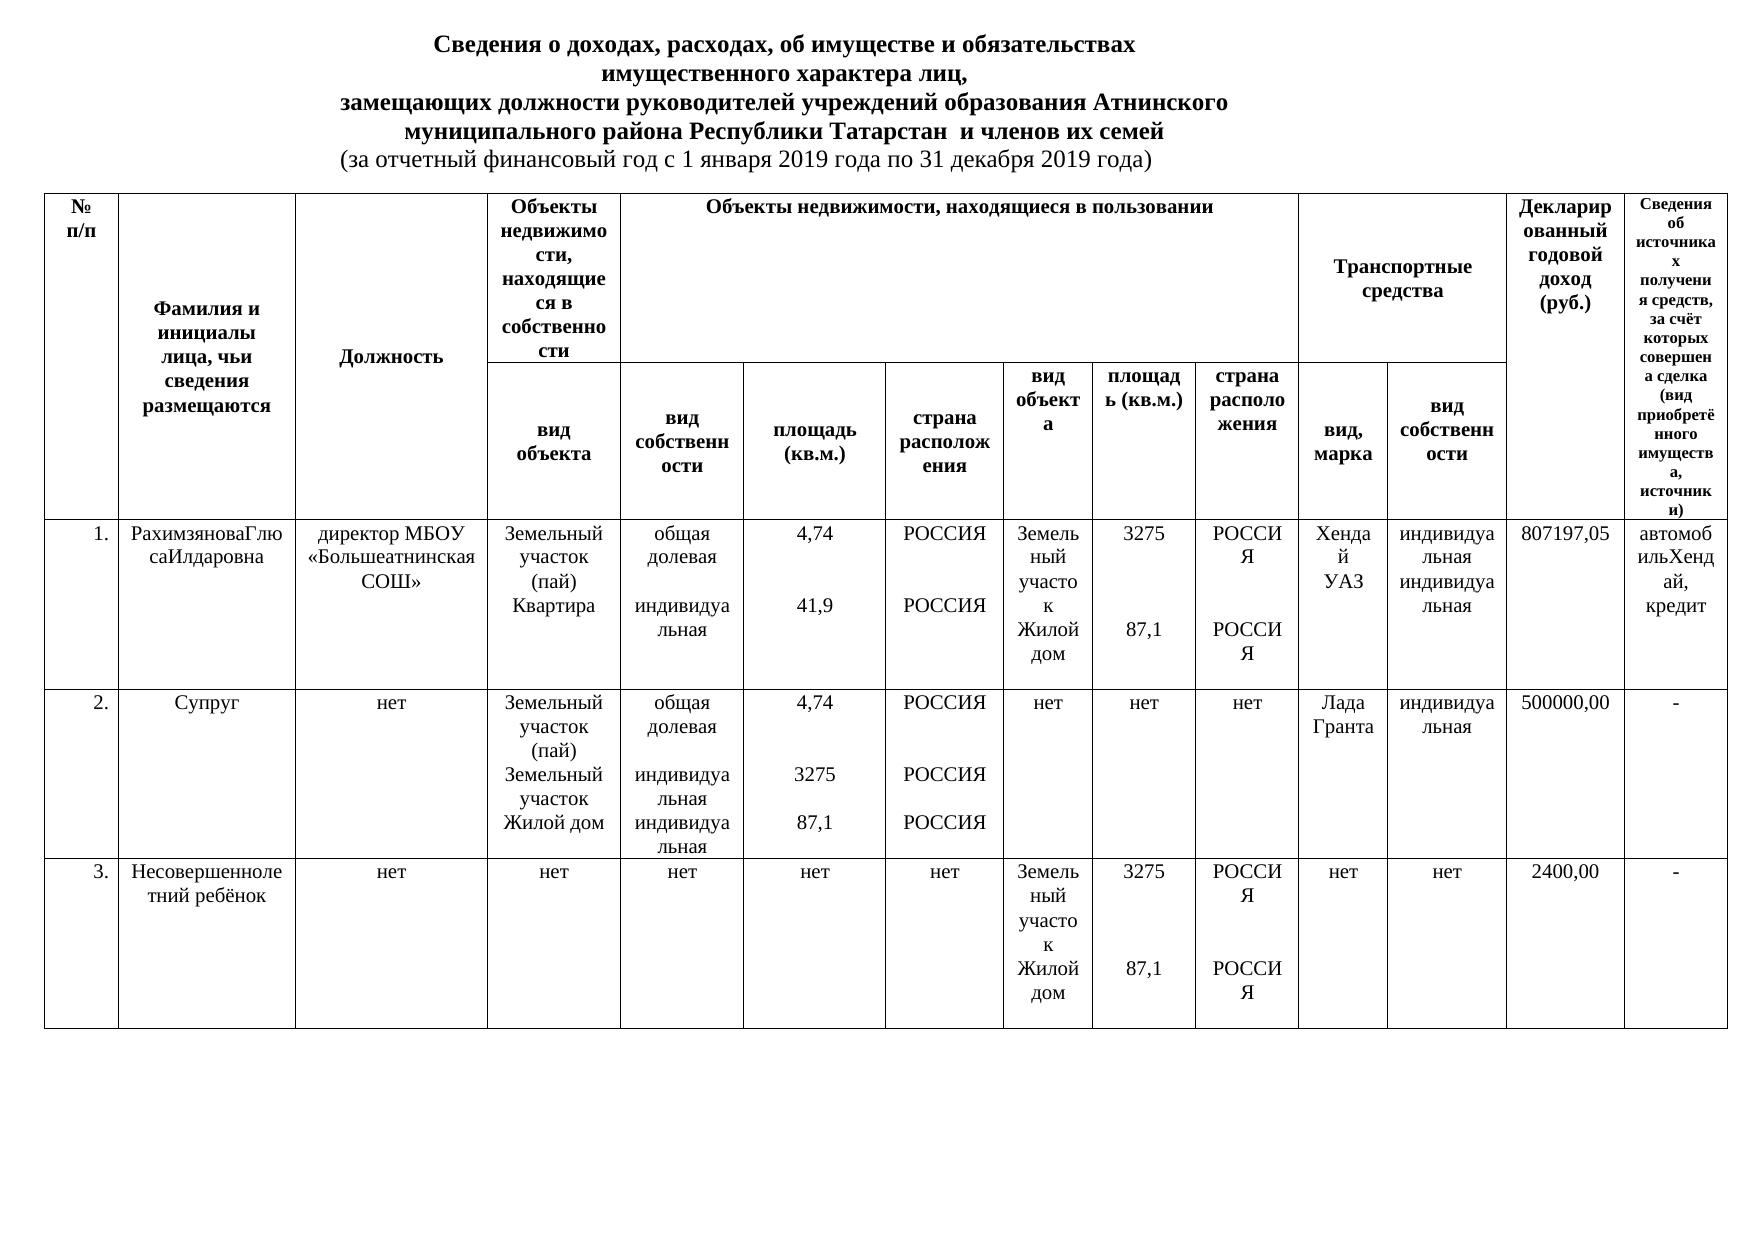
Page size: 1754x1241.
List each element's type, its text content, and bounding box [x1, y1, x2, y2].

table_header Объекты недвижимости, находящиеся в пользовании [621, 194, 1298, 362]
table_cell нет [744, 859, 885, 1028]
text (за отчетный финансовый год с 1 января 2019 года по 31 декабря 2019 года) [340, 144, 1580, 173]
table_cell Лада Гранта [1299, 690, 1387, 858]
table_cell Земельный участок (пай) Земельный участок Жилой дом [488, 690, 620, 858]
table_cell РОССИЯ РОССИЯ [1196, 859, 1298, 1028]
table_cell [45, 690, 118, 858]
table_cell площадь (кв.м.) [1093, 363, 1195, 519]
table_cell РОССИЯ РОССИЯ [1196, 520, 1298, 689]
table_cell [45, 520, 118, 689]
text Сведения о доходах, расходах, об имуществе и обязательствах имущественного характера лиц, [340, 29, 1229, 87]
table_cell нет [488, 859, 620, 1028]
table_cell 3275 87,1 [1093, 859, 1195, 1028]
table_cell площадь (кв.м.) [744, 363, 885, 519]
table_cell нет [1388, 859, 1506, 1028]
table_cell - [1625, 859, 1727, 1028]
table_cell нет [886, 859, 1003, 1028]
table_header № п/п [45, 194, 118, 519]
table_cell - [1625, 690, 1727, 858]
table_cell индивидуальная [1388, 690, 1506, 858]
text замещающих должности руководителей учреждений образования Атнинского муниципального района Республики Татарстан и членов их семей [340, 87, 1229, 144]
table_cell 807197,05 [1507, 520, 1624, 689]
table_cell директор МБОУ «Большеатнинская СОШ» [296, 520, 487, 689]
table_cell автомобильХендай, кредит [1625, 520, 1727, 689]
table_cell страна расположения [1196, 363, 1298, 519]
table_header Фамилия и инициалы лица, чьи сведения размещаются [119, 194, 295, 519]
table_cell [45, 859, 118, 1028]
table_cell вид, марка [1299, 363, 1387, 519]
table_cell 4,74 3275 87,1 [744, 690, 885, 858]
table_cell нет [1093, 690, 1195, 858]
table_cell общая долевая индивидуальная индивидуальная [621, 690, 743, 858]
table_cell РОССИЯ РОССИЯ [886, 520, 1003, 689]
table_header Транспортные средства [1299, 194, 1506, 362]
table_cell нет [296, 690, 487, 858]
table_cell вид собственности [621, 363, 743, 519]
table_cell вид объекта [1004, 363, 1092, 519]
table_cell РОССИЯ РОССИЯ РОССИЯ [886, 690, 1003, 858]
table_cell РахимзяноваГлюсаИлдаровна [119, 520, 295, 689]
table_cell общая долевая индивидуальная [621, 520, 743, 689]
table_cell нет [1004, 690, 1092, 858]
table_cell Земельный участок Жилой дом [1004, 520, 1092, 689]
table_header Объекты недвижимости, находящиеся в собственности [488, 194, 620, 362]
table_cell Земельный участок Жилой дом [1004, 859, 1092, 1028]
table_cell индивидуальная индивидуальная [1388, 520, 1506, 689]
table_cell вид объекта [488, 363, 620, 519]
table_cell Хендай УАЗ [1299, 520, 1387, 689]
table_cell нет [621, 859, 743, 1028]
table_cell Несовершеннолетний ребёнок [119, 859, 295, 1028]
table_cell 4,74 41,9 [744, 520, 885, 689]
table_header Сведения об источниках получения средств, за счёт которых совершена сделка (вид приобретённого имущества, источники) [1625, 194, 1727, 519]
table_cell Земельный участок (пай) Квартира [488, 520, 620, 689]
table_cell нет [1299, 859, 1387, 1028]
table_cell нет [296, 859, 487, 1028]
table_cell вид собственности [1388, 363, 1506, 519]
table_cell страна расположения [886, 363, 1003, 519]
table_cell Супруг [119, 690, 295, 858]
table_header Декларированный годовой доход (руб.) [1507, 194, 1624, 519]
table_cell 3275 87,1 [1093, 520, 1195, 689]
table_header Должность [296, 194, 487, 519]
table_cell 2400,00 [1507, 859, 1624, 1028]
table_cell нет [1196, 690, 1298, 858]
table_cell 500000,00 [1507, 690, 1624, 858]
